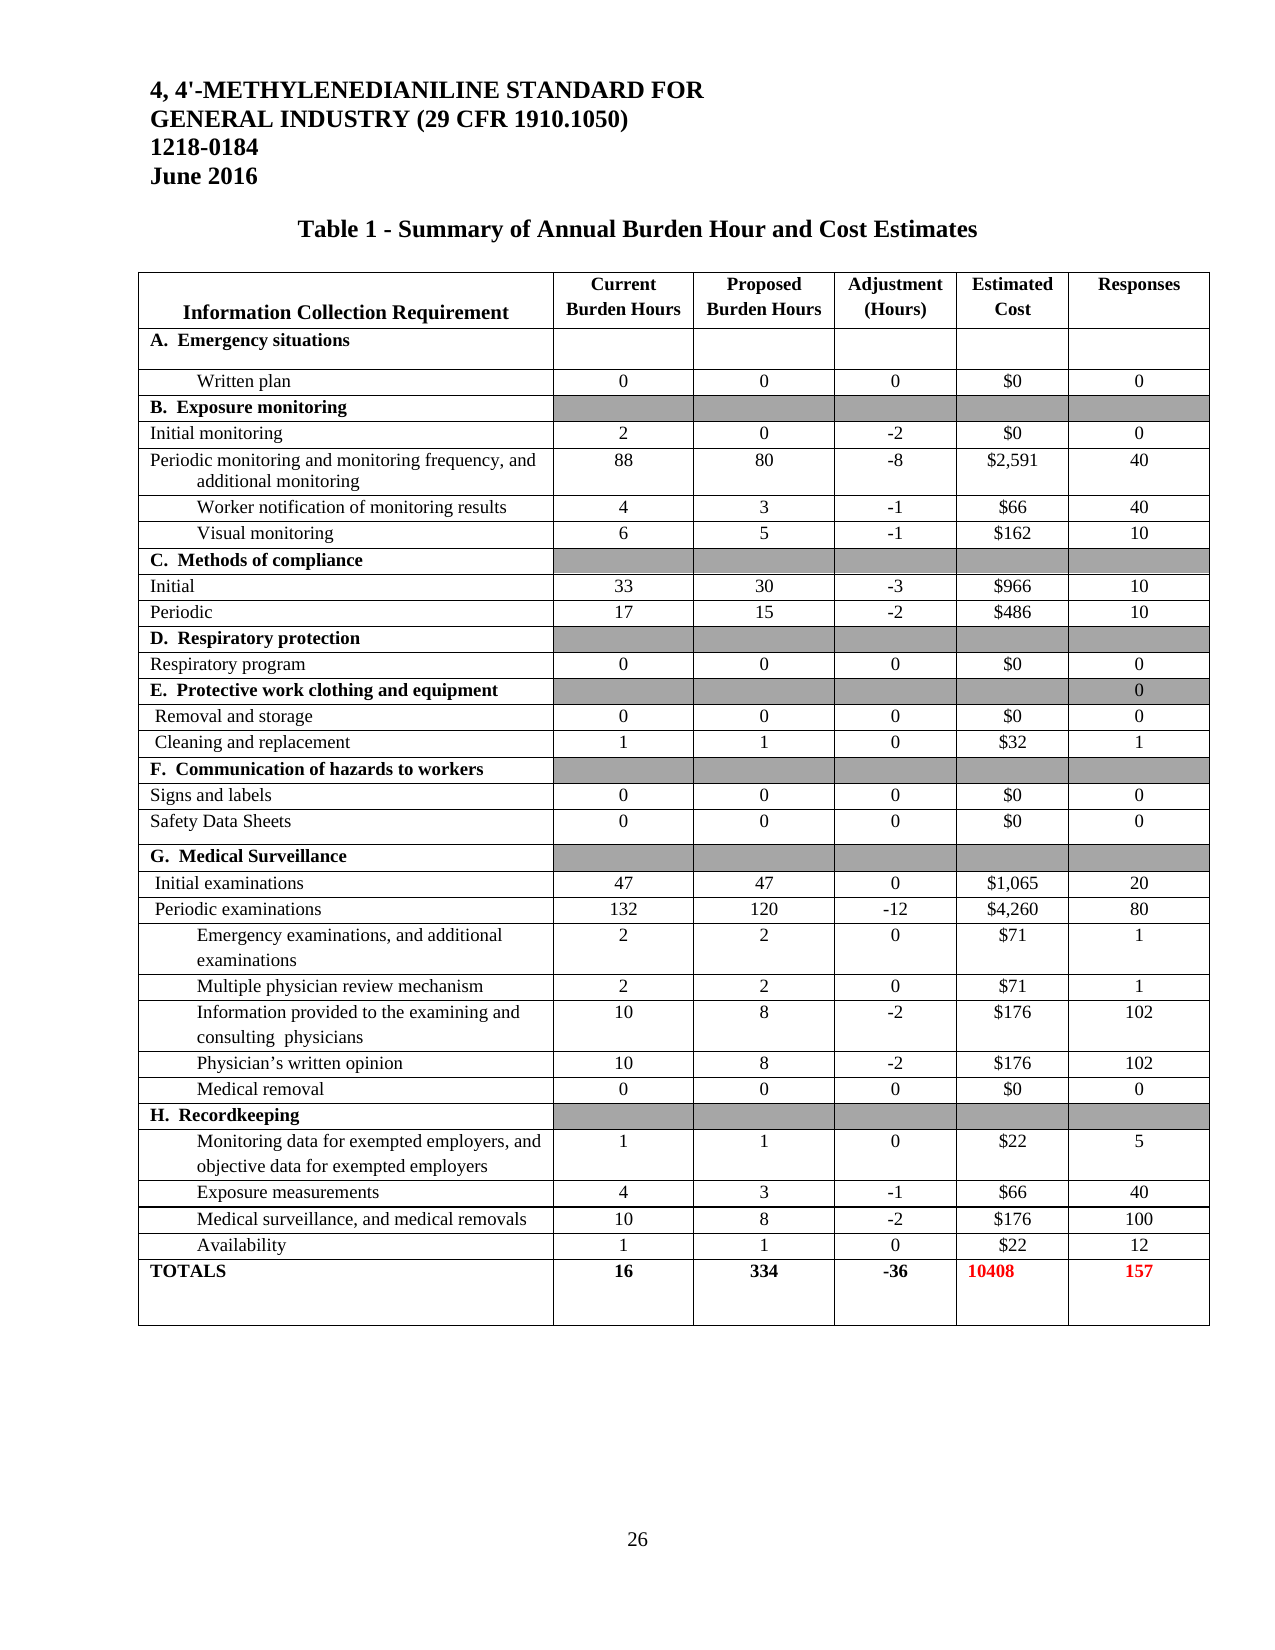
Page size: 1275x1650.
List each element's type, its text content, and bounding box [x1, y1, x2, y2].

table_cell [1069, 758, 1209, 783]
table_cell Periodic examinations [139, 898, 553, 923]
table_cell 0 [1069, 370, 1209, 395]
table_cell Availability [139, 1234, 553, 1259]
table_cell 0 [835, 653, 956, 678]
table_cell Written plan [139, 370, 553, 395]
table_cell $1,065 [957, 872, 1068, 897]
table_cell 0 [554, 705, 693, 730]
table_cell 6 [554, 522, 693, 547]
table_cell 33 [554, 575, 693, 600]
table_cell D. Respiratory protection [139, 627, 553, 652]
table_cell 0 [1069, 810, 1209, 844]
table_cell [694, 549, 834, 573]
table_cell 0 [835, 924, 956, 974]
table_cell 0 [835, 784, 956, 809]
table_cell -2 [835, 422, 956, 447]
table_cell 0 [694, 653, 834, 678]
table_cell $0 [957, 422, 1068, 447]
table_cell 10 [554, 1052, 693, 1077]
table_cell Removal and storage [139, 705, 553, 730]
table_cell [835, 758, 956, 783]
table_cell 3 [694, 496, 834, 521]
table_cell Safety Data Sheets [139, 810, 553, 844]
table_cell [554, 329, 693, 369]
table_cell -12 [835, 898, 956, 923]
table_cell $0 [957, 1078, 1068, 1103]
table_cell [835, 396, 956, 421]
table_cell 0 [694, 1078, 834, 1103]
table_cell 10 [554, 1208, 693, 1232]
table_cell 12 [1069, 1234, 1209, 1259]
table_cell 88 [554, 449, 693, 495]
table_cell 0 [835, 370, 956, 395]
table_cell 1 [554, 1234, 693, 1259]
table_header Estimated Cost [957, 273, 1068, 328]
table_cell H. Recordkeeping [139, 1104, 553, 1129]
table_cell $176 [957, 1052, 1068, 1077]
table_cell [835, 549, 956, 573]
table_cell [957, 1104, 1068, 1129]
table_cell TOTALS [139, 1260, 553, 1325]
table_cell 0 [694, 810, 834, 844]
table_cell [1069, 396, 1209, 421]
table_cell 1 [554, 731, 693, 757]
table_cell [957, 549, 1068, 573]
table_cell [694, 1104, 834, 1129]
table_cell 0 [1069, 784, 1209, 809]
table_cell Initial [139, 575, 553, 600]
table_cell [694, 396, 834, 421]
table_cell Worker notification of monitoring results [139, 496, 553, 521]
table_cell 0 [835, 1078, 956, 1103]
table_cell $22 [957, 1130, 1068, 1180]
table_cell 10 [1069, 601, 1209, 626]
text Table 1 - Summary of Annual Burden Hour and Cost Estimates [150, 214, 1125, 243]
table_cell 1 [1069, 924, 1209, 974]
table_cell -2 [835, 1052, 956, 1077]
table_cell 100 [1069, 1208, 1209, 1232]
table_cell [835, 329, 956, 369]
table_cell F. Communication of hazards to workers [139, 758, 553, 783]
table_cell C. Methods of compliance [139, 549, 553, 573]
table_cell Medical removal [139, 1078, 553, 1103]
table_cell 30 [694, 575, 834, 600]
table_cell 40 [1069, 449, 1209, 495]
table_cell Information provided to the examining and consulting physicians [139, 1001, 553, 1051]
table_cell [835, 1104, 956, 1129]
table_cell B. Exposure monitoring [139, 396, 553, 421]
table_cell $2,591 [957, 449, 1068, 495]
table_cell 0 [554, 370, 693, 395]
table_cell $162 [957, 522, 1068, 547]
table_cell 0 [694, 422, 834, 447]
table_cell 120 [694, 898, 834, 923]
table_cell [1069, 329, 1209, 369]
table_cell 1 [694, 1234, 834, 1259]
table_cell 4 [554, 1181, 693, 1206]
table_cell [1069, 549, 1209, 573]
table_cell -1 [835, 496, 956, 521]
table_cell $966 [957, 575, 1068, 600]
table_cell 40 [1069, 496, 1209, 521]
table_cell 0 [835, 975, 956, 1000]
table_cell $71 [957, 924, 1068, 974]
table_cell $66 [957, 496, 1068, 521]
table_cell 1 [554, 1130, 693, 1180]
table_cell [694, 329, 834, 369]
table_cell 2 [694, 975, 834, 1000]
table_cell 102 [1069, 1052, 1209, 1077]
table_cell 8 [694, 1208, 834, 1232]
table_cell $176 [957, 1208, 1068, 1232]
table_cell Exposure measurements [139, 1181, 553, 1206]
table_cell 47 [554, 872, 693, 897]
table_cell 1 [694, 731, 834, 757]
table_cell 8 [694, 1001, 834, 1051]
table_cell 80 [1069, 898, 1209, 923]
table_cell 1 [1069, 975, 1209, 1000]
table_cell Physician’s written opinion [139, 1052, 553, 1077]
table_cell $71 [957, 975, 1068, 1000]
table_cell [835, 679, 956, 704]
table_cell 0 [835, 872, 956, 897]
table_cell [957, 329, 1068, 369]
table_cell 0 [1069, 705, 1209, 730]
table_cell $486 [957, 601, 1068, 626]
table_cell $0 [957, 705, 1068, 730]
table_cell -1 [835, 1181, 956, 1206]
table_cell [554, 549, 693, 573]
table_cell 0 [835, 731, 956, 757]
table_cell [694, 627, 834, 652]
table_cell [554, 845, 693, 871]
table_cell [554, 679, 693, 704]
table_cell 0 [694, 370, 834, 395]
table_cell 0 [694, 784, 834, 809]
table_header Adjustment (Hours) [835, 273, 956, 328]
table_cell 10 [1069, 522, 1209, 547]
table_cell -1 [835, 522, 956, 547]
table_cell 17 [554, 601, 693, 626]
table_cell E. Protective work clothing and equipment [139, 679, 553, 704]
table_cell 0 [1069, 653, 1209, 678]
table_cell [957, 845, 1068, 871]
table_cell [694, 845, 834, 871]
table_cell 0 [554, 784, 693, 809]
table_cell Medical surveillance, and medical removals [139, 1208, 553, 1232]
table_cell 80 [694, 449, 834, 495]
table_cell Cleaning and replacement [139, 731, 553, 757]
table_cell 1 [694, 1130, 834, 1180]
table_cell [554, 627, 693, 652]
table_cell $4,260 [957, 898, 1068, 923]
table_cell [835, 845, 956, 871]
table_cell [1069, 1104, 1209, 1129]
table_cell Multiple physician review mechanism [139, 975, 553, 1000]
table_cell 2 [694, 924, 834, 974]
table_cell [957, 679, 1068, 704]
table_header Current Burden Hours [554, 273, 693, 328]
table_cell 0 [554, 810, 693, 844]
table_cell $0 [957, 784, 1068, 809]
table_cell 40 [1069, 1181, 1209, 1206]
table_cell $22 [957, 1234, 1068, 1259]
table_cell 0 [554, 653, 693, 678]
table_cell 334 [694, 1260, 834, 1325]
table_cell 5 [694, 522, 834, 547]
table_cell $10,408 [957, 1260, 1068, 1325]
table_cell 2 [554, 924, 693, 974]
table_cell -2 [835, 1208, 956, 1232]
table_cell 0 [554, 1078, 693, 1103]
table_cell -2 [835, 1001, 956, 1051]
table_cell 0 [694, 705, 834, 730]
table_cell 10 [554, 1001, 693, 1051]
table_cell Periodic monitoring and monitoring frequency, and additional monitoring [139, 449, 553, 495]
table_cell [554, 1104, 693, 1129]
table_cell Respiratory program [139, 653, 553, 678]
table_cell [957, 627, 1068, 652]
table_cell 2 [554, 422, 693, 447]
table_cell 102 [1069, 1001, 1209, 1051]
table_cell 15 [694, 601, 834, 626]
table_header Information Collection Requirement [139, 273, 553, 328]
table_cell 5 [1069, 1130, 1209, 1180]
table_cell [835, 627, 956, 652]
table_cell $176 [957, 1001, 1068, 1051]
table_cell Signs and labels [139, 784, 553, 809]
table_cell $0 [957, 810, 1068, 844]
table_cell [554, 396, 693, 421]
table_cell Emergency examinations, and additional examinations [139, 924, 553, 974]
table_cell $66 [957, 1181, 1068, 1206]
table_cell 8 [694, 1052, 834, 1077]
table_cell 0 [835, 705, 956, 730]
table_cell 4 [554, 496, 693, 521]
table_cell G. Medical Surveillance [139, 845, 553, 871]
table_cell [957, 758, 1068, 783]
table_cell 370 [554, 1260, 693, 1325]
table_header Responses [1069, 273, 1209, 328]
table_cell -3 [835, 575, 956, 600]
table_cell 0 [1069, 422, 1209, 447]
table_cell 0 [835, 810, 956, 844]
table_cell 10 [1069, 575, 1209, 600]
table_cell 1 [1069, 731, 1209, 757]
table_cell -2 [835, 601, 956, 626]
table_cell -8 [835, 449, 956, 495]
table_cell $0 [957, 370, 1068, 395]
table_cell Visual monitoring [139, 522, 553, 547]
table_cell 0 [835, 1234, 956, 1259]
table_cell 132 [554, 898, 693, 923]
table_cell $0 [957, 653, 1068, 678]
table_cell A. Emergency situations [139, 329, 553, 369]
table_cell [1069, 845, 1209, 871]
table_cell 2 [554, 975, 693, 1000]
table_cell [957, 396, 1068, 421]
table_cell 3 [694, 1181, 834, 1206]
table_cell Monitoring data for exempted employers, and objective data for exempted employers [139, 1130, 553, 1180]
table_cell 47 [694, 872, 834, 897]
table_cell Initial monitoring [139, 422, 553, 447]
table_cell Periodic [139, 601, 553, 626]
table_cell [1069, 627, 1209, 652]
table_cell Initial examinations [139, 872, 553, 897]
table_cell [554, 758, 693, 783]
table_cell 20 [1069, 872, 1209, 897]
table_cell -36 [835, 1260, 956, 1325]
table_header Proposed Burden Hours [694, 273, 834, 328]
table_cell 0 [1069, 1078, 1209, 1103]
table_cell 0 [835, 1130, 956, 1180]
table_cell 574 [1069, 1260, 1209, 1325]
table_cell $32 [957, 731, 1068, 757]
table_cell 0 [1069, 679, 1209, 704]
table_cell [694, 758, 834, 783]
table_cell [694, 679, 834, 704]
